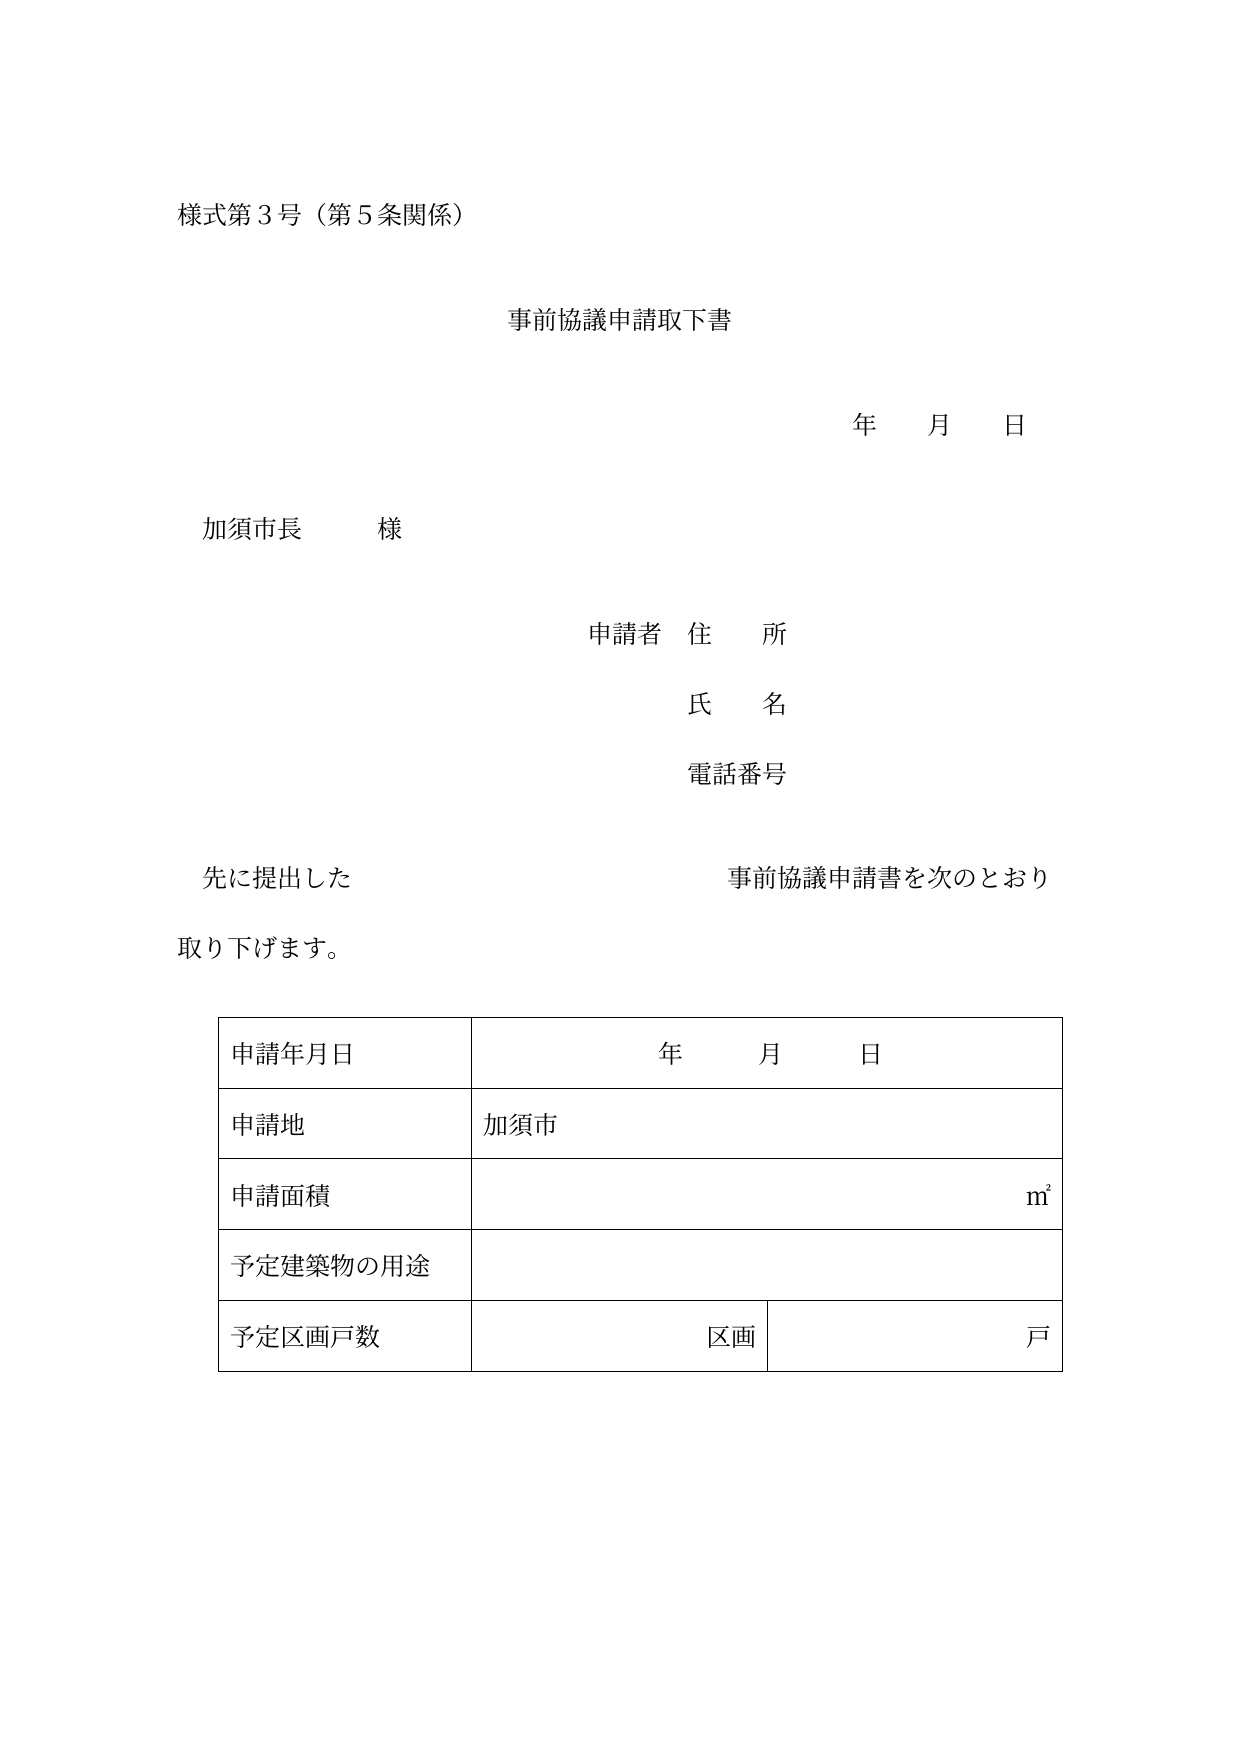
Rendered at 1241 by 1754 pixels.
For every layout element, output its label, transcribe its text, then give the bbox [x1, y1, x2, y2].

table_cell 予定建築物の用途 [219, 1230, 471, 1300]
table_cell 戸 [768, 1301, 1062, 1371]
table_cell [472, 1230, 1062, 1300]
table_cell 申請地 [219, 1089, 471, 1158]
table_cell ㎡ [472, 1159, 1062, 1229]
text 年 月 日 [202, 388, 1063, 458]
table_cell 加須市 [472, 1089, 1062, 1158]
table_header 年 月 日 [472, 1018, 1062, 1087]
table_cell 申請面積 [219, 1159, 471, 1229]
text 申請者 住 所 [177, 598, 1063, 668]
text 先に提出した 事前協議申請書を次のとおり取り下げます。 [177, 842, 1063, 982]
text 様式第３号（第５条関係） [177, 179, 1063, 249]
text 電話番号 [177, 737, 1063, 807]
text 氏 名 [177, 668, 1063, 737]
text 事前協議申請取下書 [177, 284, 1063, 353]
table_cell 区画 [472, 1301, 767, 1371]
table_header 申請年月日 [219, 1018, 471, 1087]
text 加須市長 様 [177, 493, 1063, 563]
table_cell 予定区画戸数 [219, 1301, 471, 1371]
